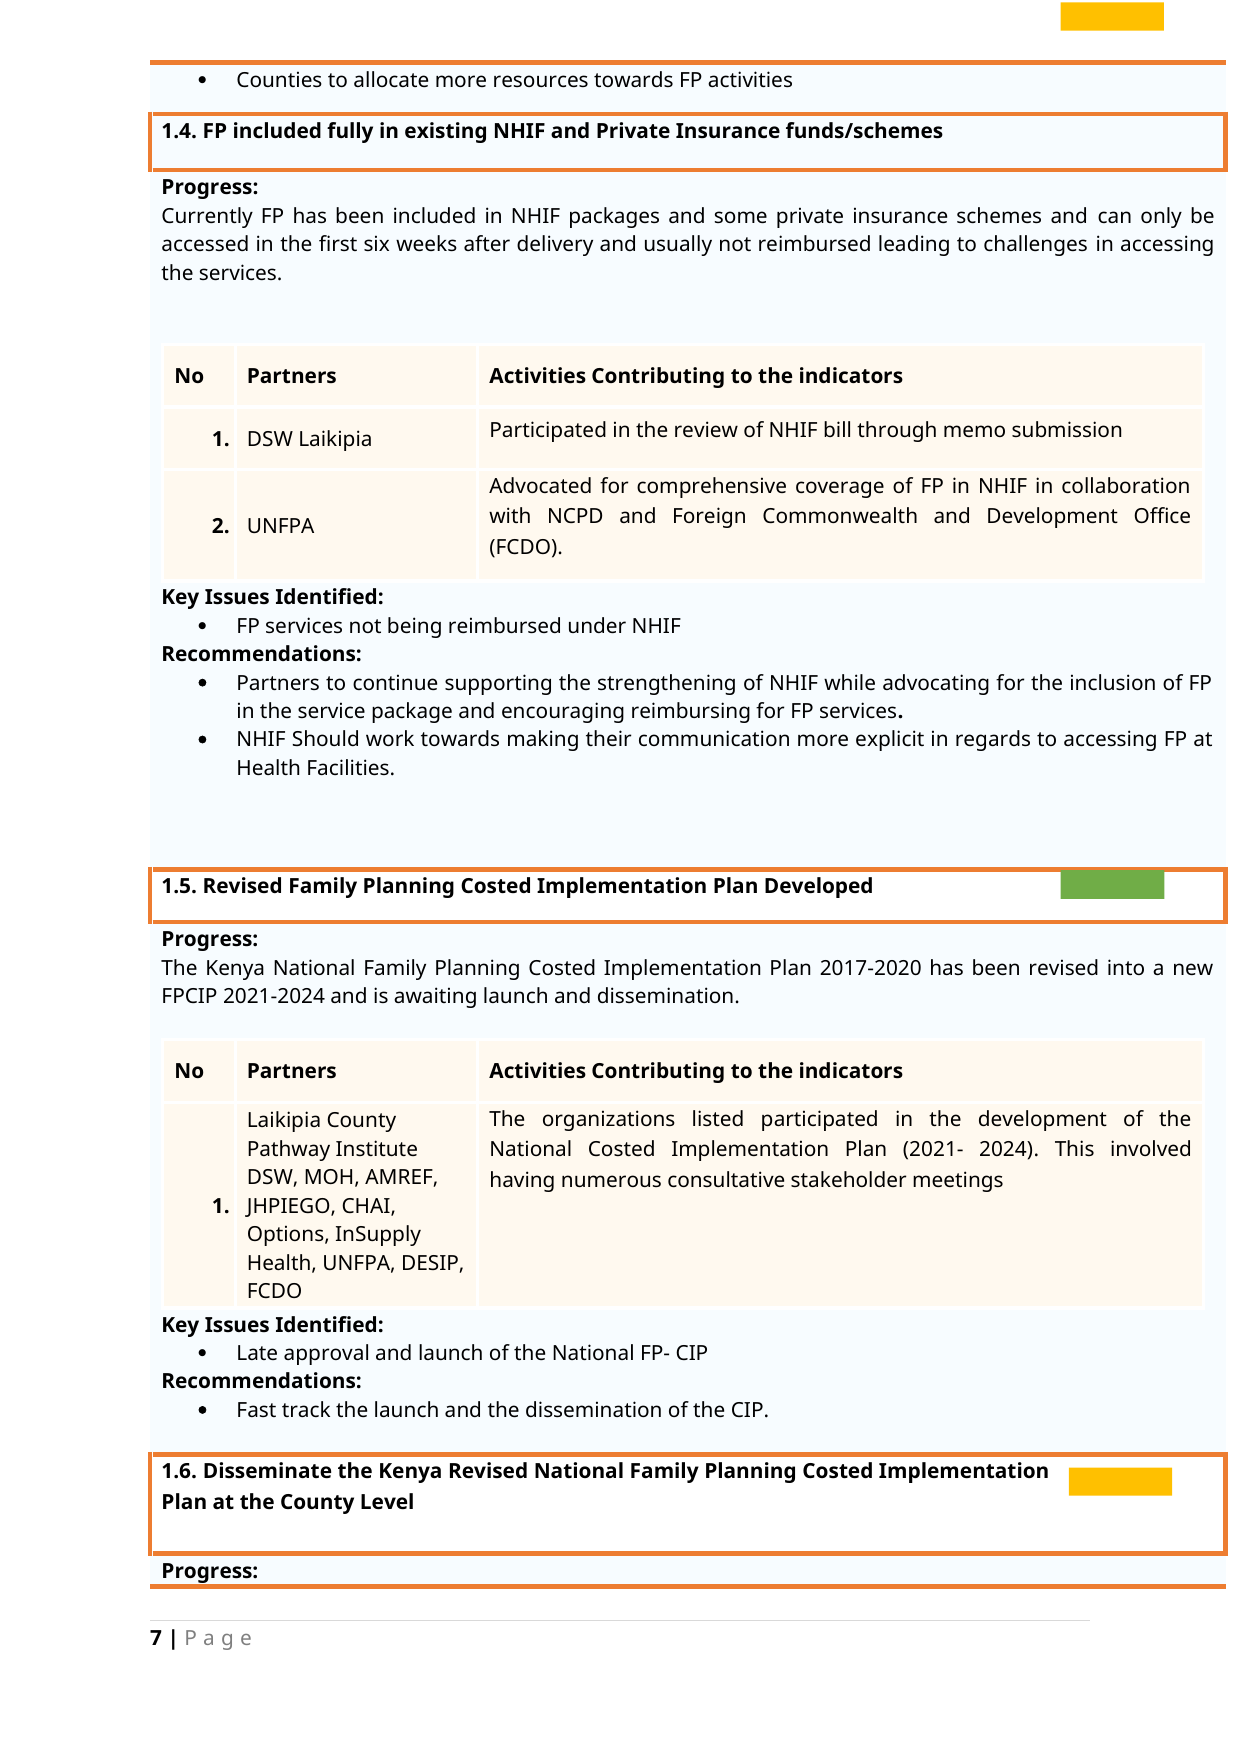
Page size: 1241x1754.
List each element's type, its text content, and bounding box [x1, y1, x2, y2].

table_cell Progress: Currently FP has been included in NHIF packages and some private insurance schemes and can only be accessed in the first six weeks after delivery and usually not reimbursed leading to challenges in accessing the services. Key Issues Identified: FP services not being reimbursed under NHIF Recommendations: Partners to continue supporting the strengthening of NHIF while advocating for the inclusion of FP in the service package and encouraging reimbursing for FP services. NHIF Should work towards making their communication more explicit in regards to accessing FP at Health Facilities. [150, 169, 1226, 867]
table_cell Key Issues Identified: Late approval and launch of the National FP- CIP Recommendations: Fast track the launch and the dissemination of the CIP. [150, 1310, 1226, 1452]
table_cell Progress: The Kenya National Family Planning Costed Implementation Plan 2017-2020 has been revised into a new FPCIP 2021-2024 and is awaiting launch and dissemination. [150, 921, 1226, 1310]
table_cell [150, 65, 1226, 112]
table_cell 1.5. Revised Family Planning Costed Implementation Plan Developed [152, 868, 1223, 919]
table_cell 1.6. Disseminate the Kenya Revised National Family Planning Costed Implementation Plan at the County Level [152, 1453, 1223, 1551]
table_cell 1.4. FP included fully in existing NHIF and Private Insurance funds/schemes [152, 113, 1223, 168]
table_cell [150, 1552, 1226, 1584]
picture [1060, 870, 1165, 899]
